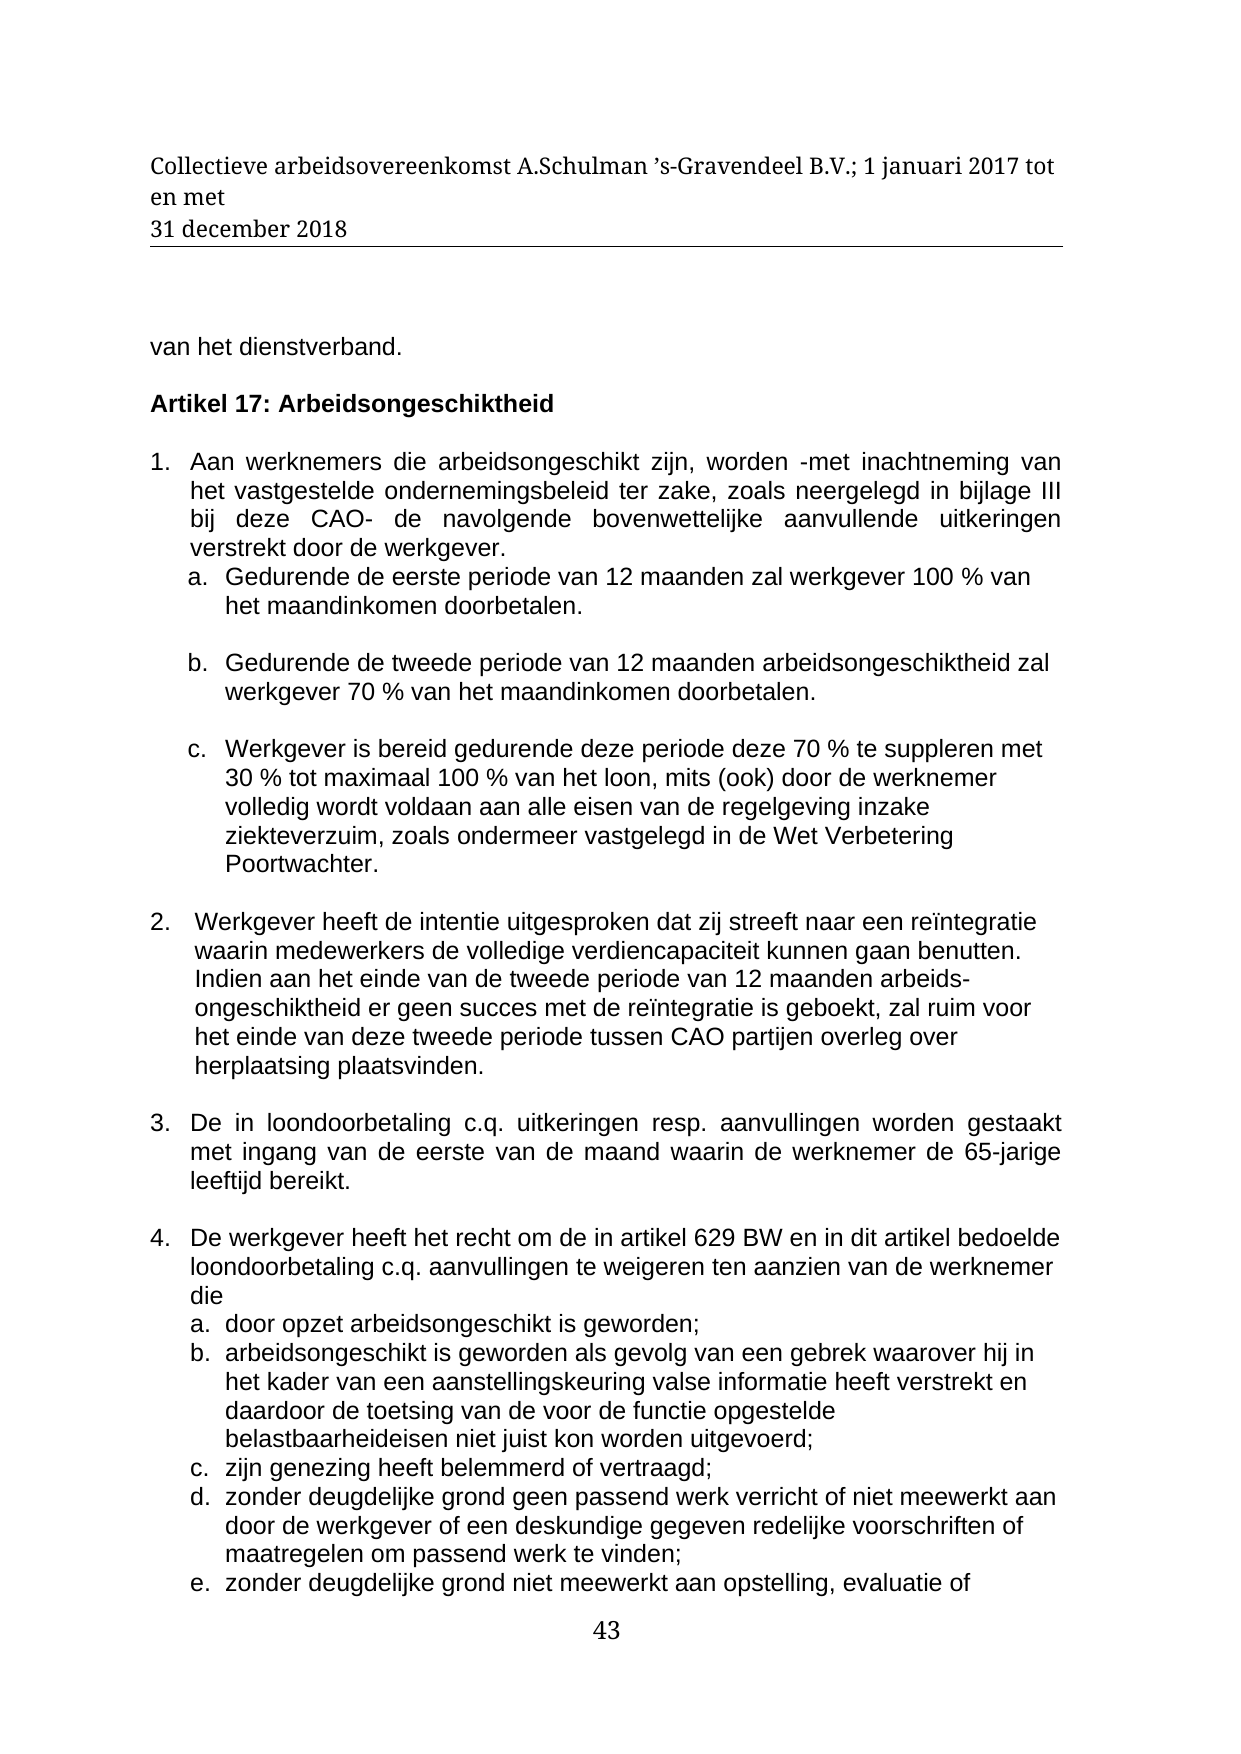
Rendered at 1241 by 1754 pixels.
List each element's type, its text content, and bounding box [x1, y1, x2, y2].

text 3. De in loondoorbetaling c.q. uitkeringen resp. aanvullingen worden gestaakt met ingang van de eerste van de maand waarin de werknemer de 65-jarige leeftijd bereikt. [150, 1108, 1063, 1194]
text c. zijn genezing heeft belemmerd of vertraagd; [190, 1453, 1063, 1482]
text 1. Aan werknemers die arbeidsongeschikt zijn, worden -met inachtneming van het vastgestelde ondernemingsbeleid ter zake, zoals neergelegd in bijlage III bij deze CAO- de navolgende bovenwettelijke aanvullende uitkeringen verstrekt door de werkgever. [150, 447, 1063, 562]
text a. door opzet arbeidsongeschikt is geworden; [190, 1309, 1063, 1338]
text 2. Werkgever heeft de intentie uitgesproken dat zij streeft naar een reïntegratie waarin medewerkers de volledige verdiencapaciteit kunnen gaan benutten. Indien aan het einde van de tweede periode van 12 maanden arbeids-ongeschiktheid er geen succes met de reïntegratie is geboekt, zal ruim voor het einde van deze tweede periode tussen CAO partijen overleg over herplaatsing plaatsvinden. [150, 907, 1063, 1079]
list Gedurende de eerste periode van 12 maanden zal werkgever 100 % van het maandinkomen doorbetalen. [187, 562, 1063, 619]
subtitle Artikel 17: Arbeidsongeschiktheid [150, 389, 1063, 418]
text d. zonder deugdelijke grond geen passend werk verricht of niet meewerkt aan door de werkgever of een deskundige gegeven redelijke voorschriften of maatregelen om passend werk te vinden; [190, 1482, 1063, 1568]
text b. arbeidsongeschikt is geworden als gevolg van een gebrek waarover hij in het kader van een aanstellingskeuring valse informatie heeft verstrekt en daardoor de toetsing van de voor de functie opgestelde belastbaarheideisen niet juist kon worden uitgevoerd; [190, 1338, 1063, 1453]
list Werkgever is bereid gedurende deze periode deze 70 % te suppleren met 30 % tot maximaal 100 % van het loon, mits (ook) door de werknemer volledig wordt voldaan aan alle eisen van de regelgeving inzake ziekteverzuim, zoals ondermeer vastgelegd in de Wet Verbetering Poortwachter. [187, 734, 1063, 878]
list Gedurende de tweede periode van 12 maanden arbeidsongeschiktheid zal werkgever 70 % van het maandinkomen doorbetalen. [187, 648, 1063, 706]
text 4. De werkgever heeft het recht om de in artikel 629 BW en in dit artikel bedoelde loondoorbetaling c.q. aanvullingen te weigeren ten aanzien van de werknemer die [150, 1223, 1063, 1309]
